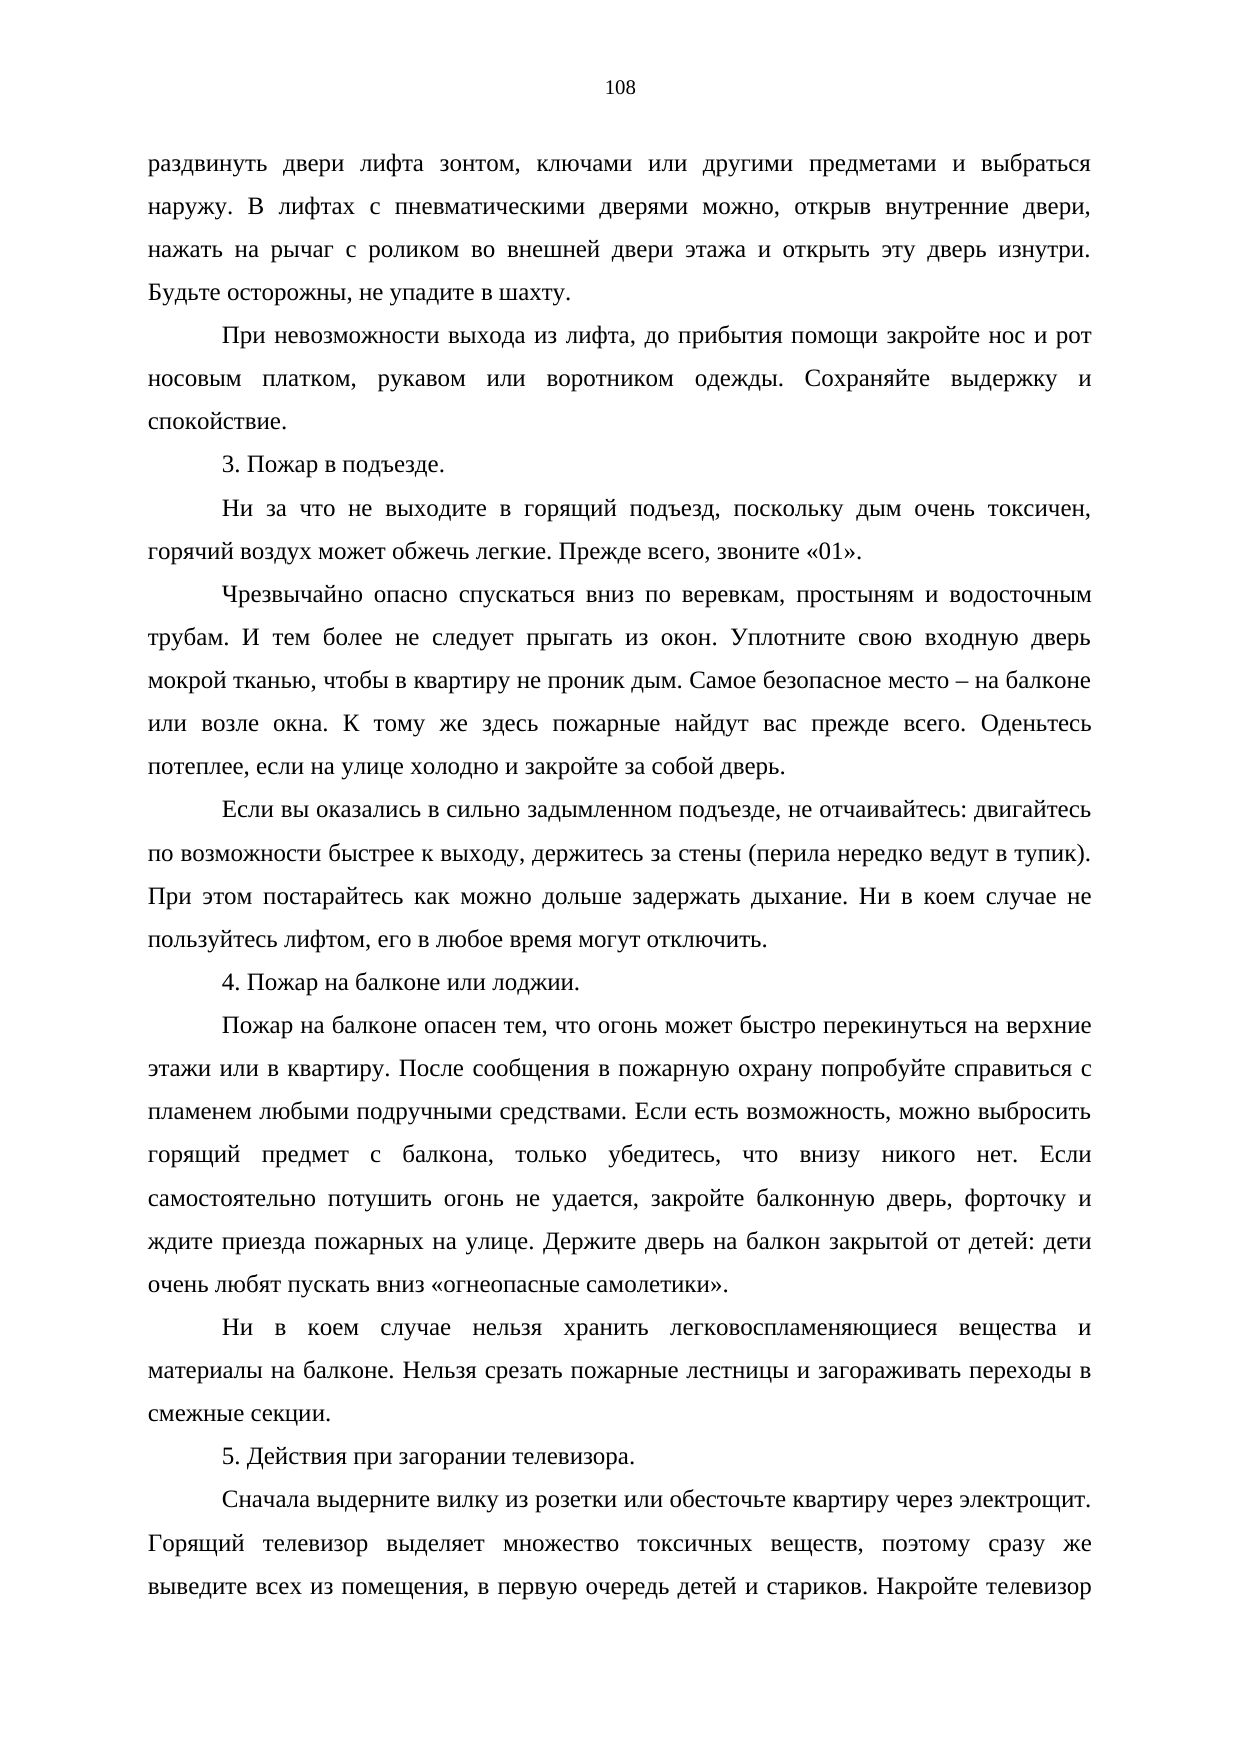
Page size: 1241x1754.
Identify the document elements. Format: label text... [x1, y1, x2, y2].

text Ни в коем случае нельзя хранить легковоспламеняющиеся вещества и материалы на балконе. Нельзя срезать пожарные лестницы и загораживать переходы в смежные секции. [148, 1312, 1092, 1427]
text Чрезвычайно опасно спускаться вниз по веревкам, простыням и водосточным трубам. И тем более не следует прыгать из окон. Уплотните свою входную дверь мокрой тканью, чтобы в квартиру не проник дым. Самое безопасное место – на балконе или возле окна. К тому же здесь пожарные найдут вас прежде всего. Оденьтесь потеплее, если на улице холодно и закройте за собой дверь. [148, 579, 1092, 780]
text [148, 1484, 1092, 1599]
text Если вы оказались в сильно задымленном подъезде, не отчаивайтесь: двигайтесь по возможности быстрее к выходу, держитесь за стены (перила нередко ведут в тупик). При этом постарайтесь как можно дольше задержать дыхание. Ни в коем случае не пользуйтесь лифтом, его в любое время могут отключить. [148, 794, 1092, 953]
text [148, 148, 1092, 306]
text 5. Действия при загорании телевизора. [148, 1441, 1092, 1470]
text При невозможности выхода из лифта, до прибытия помощи закройте нос и рот носовым платком, рукавом или воротником одежды. Сохраняйте выдержку и спокойствие. [148, 320, 1092, 435]
text 4. Пожар на балконе или лоджии. [148, 967, 1092, 996]
text Пожар на балконе опасен тем, что огонь может быстро перекинуться на верхние этажи или в квартиру. После сообщения в пожарную охрану попробуйте справиться с пламенем любыми подручными средствами. Если есть возможность, можно выбросить горящий предмет с балкона, только убедитесь, что внизу никого нет. Если самостоятельно потушить огонь не удается, закройте балконную дверь, форточку и ждите приезда пожарных на улице. Держите дверь на балкон закрытой от детей: дети очень любят пускать вниз «огнеопасные самолетики». [148, 1010, 1092, 1298]
text Ни за что не выходите в горящий подъезд, поскольку дым очень токсичен, горячий воздух может обжечь легкие. Прежде всего, звоните «01». [148, 493, 1092, 564]
text 3. Пожар в подъезде. [148, 449, 1092, 478]
